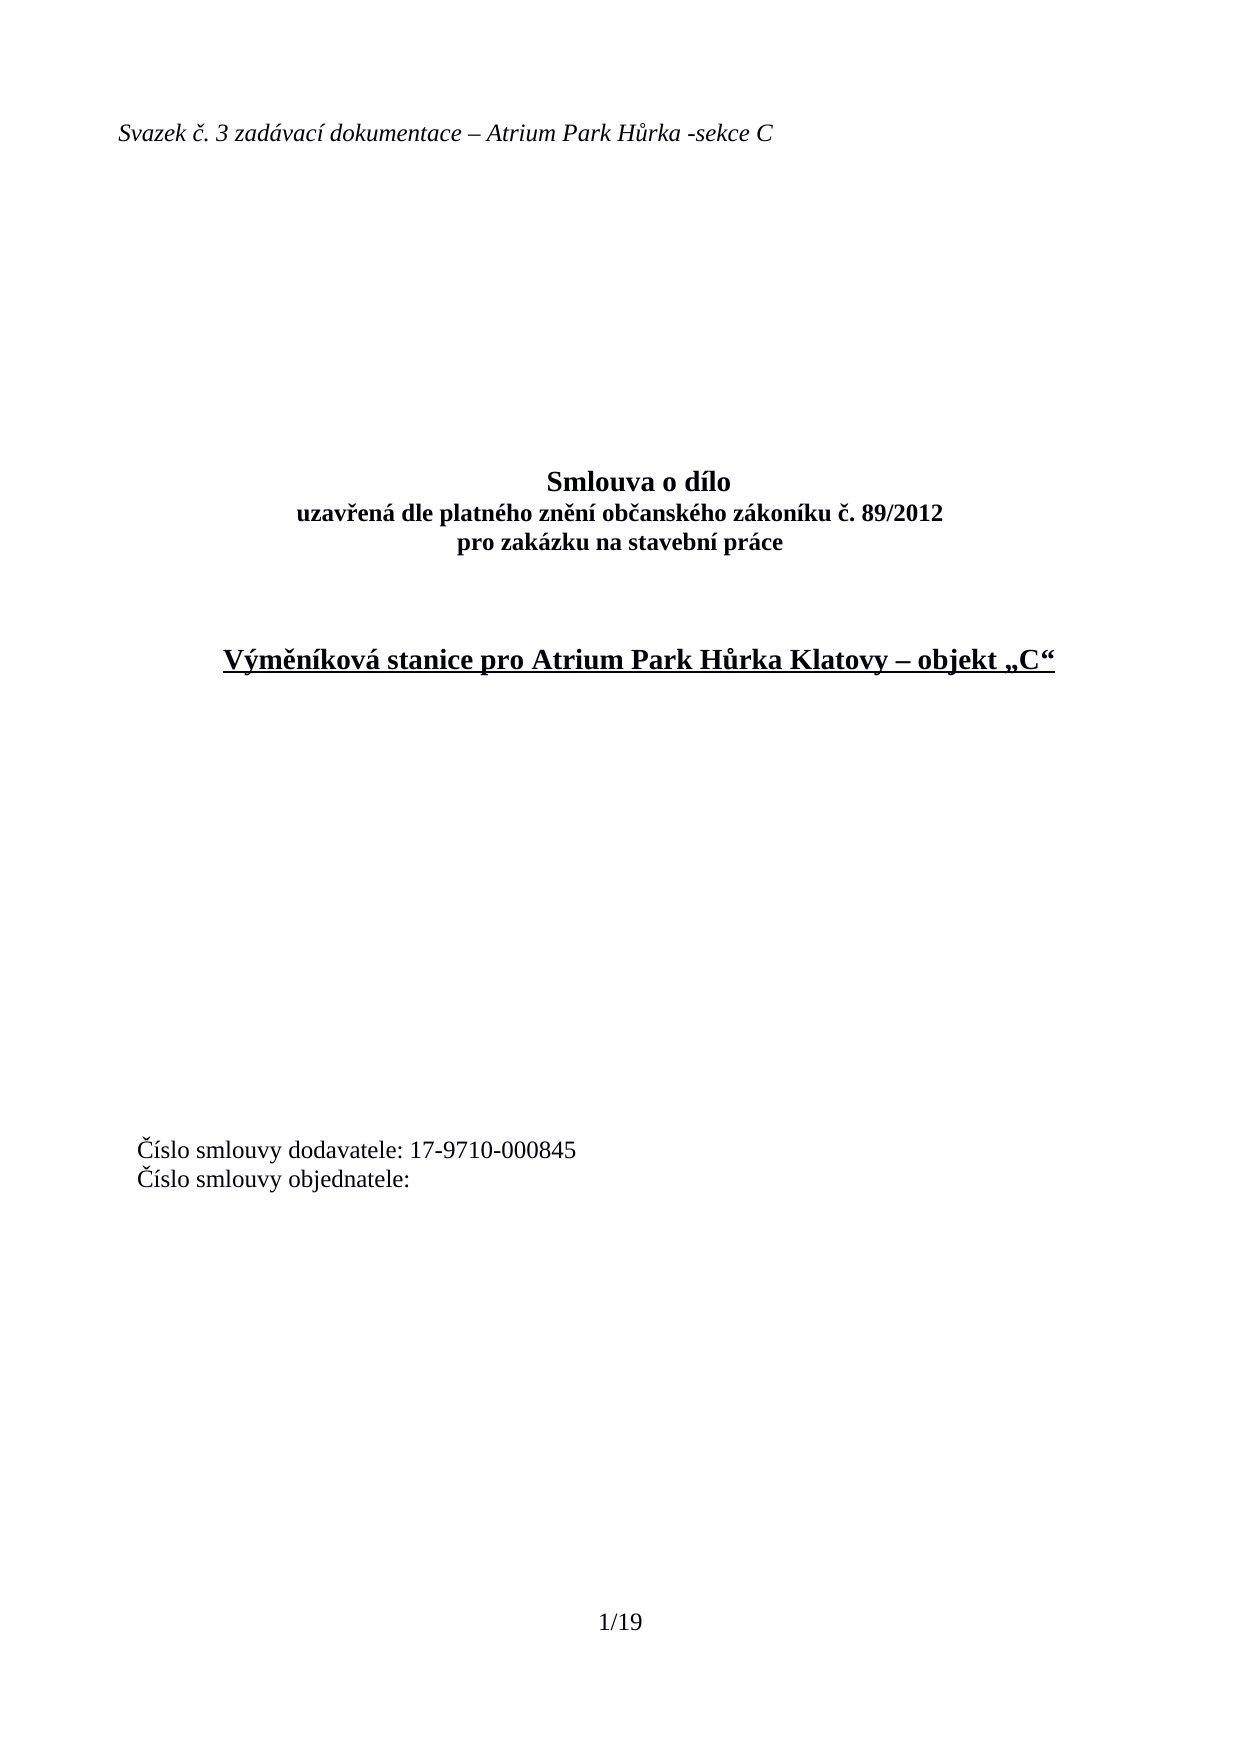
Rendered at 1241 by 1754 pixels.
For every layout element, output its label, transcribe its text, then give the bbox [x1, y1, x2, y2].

text Výměníková stanice pro Atrium Park Hůrka Klatovy – objekt „C“ [156, 642, 1122, 675]
text pro zakázku na stavební práce [118, 527, 1122, 556]
text Číslo smlouvy dodavatele: 17-9710-000845 [137, 1135, 1122, 1164]
text Smlouva o dílo [156, 464, 1122, 498]
text uzavřená dle platného znění občanského zákoníku č. 89/2012 [118, 498, 1122, 527]
text Číslo smlouvy objednatele: [137, 1164, 1122, 1193]
